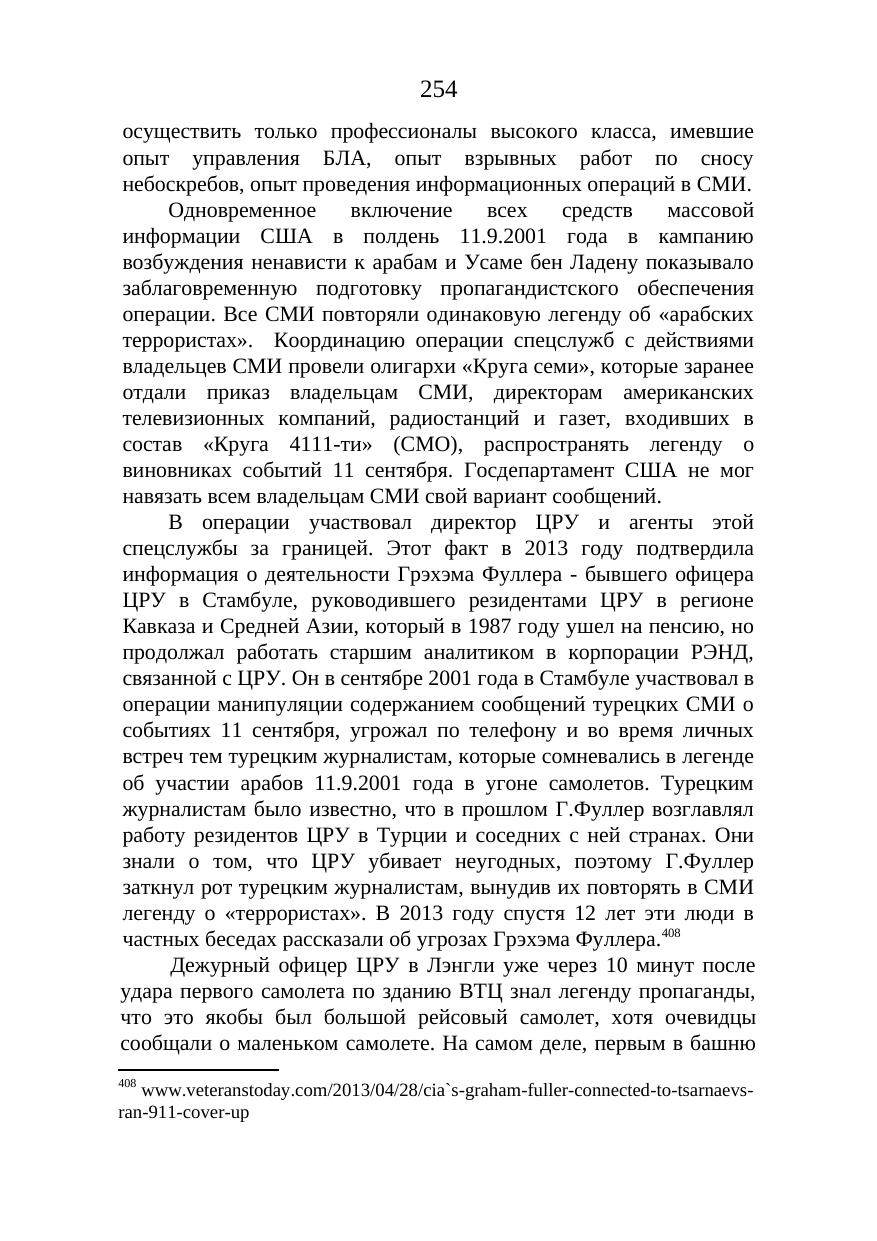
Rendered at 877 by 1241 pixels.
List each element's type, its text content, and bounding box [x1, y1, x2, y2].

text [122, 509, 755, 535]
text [120, 951, 757, 1056]
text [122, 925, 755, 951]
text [122, 170, 755, 196]
